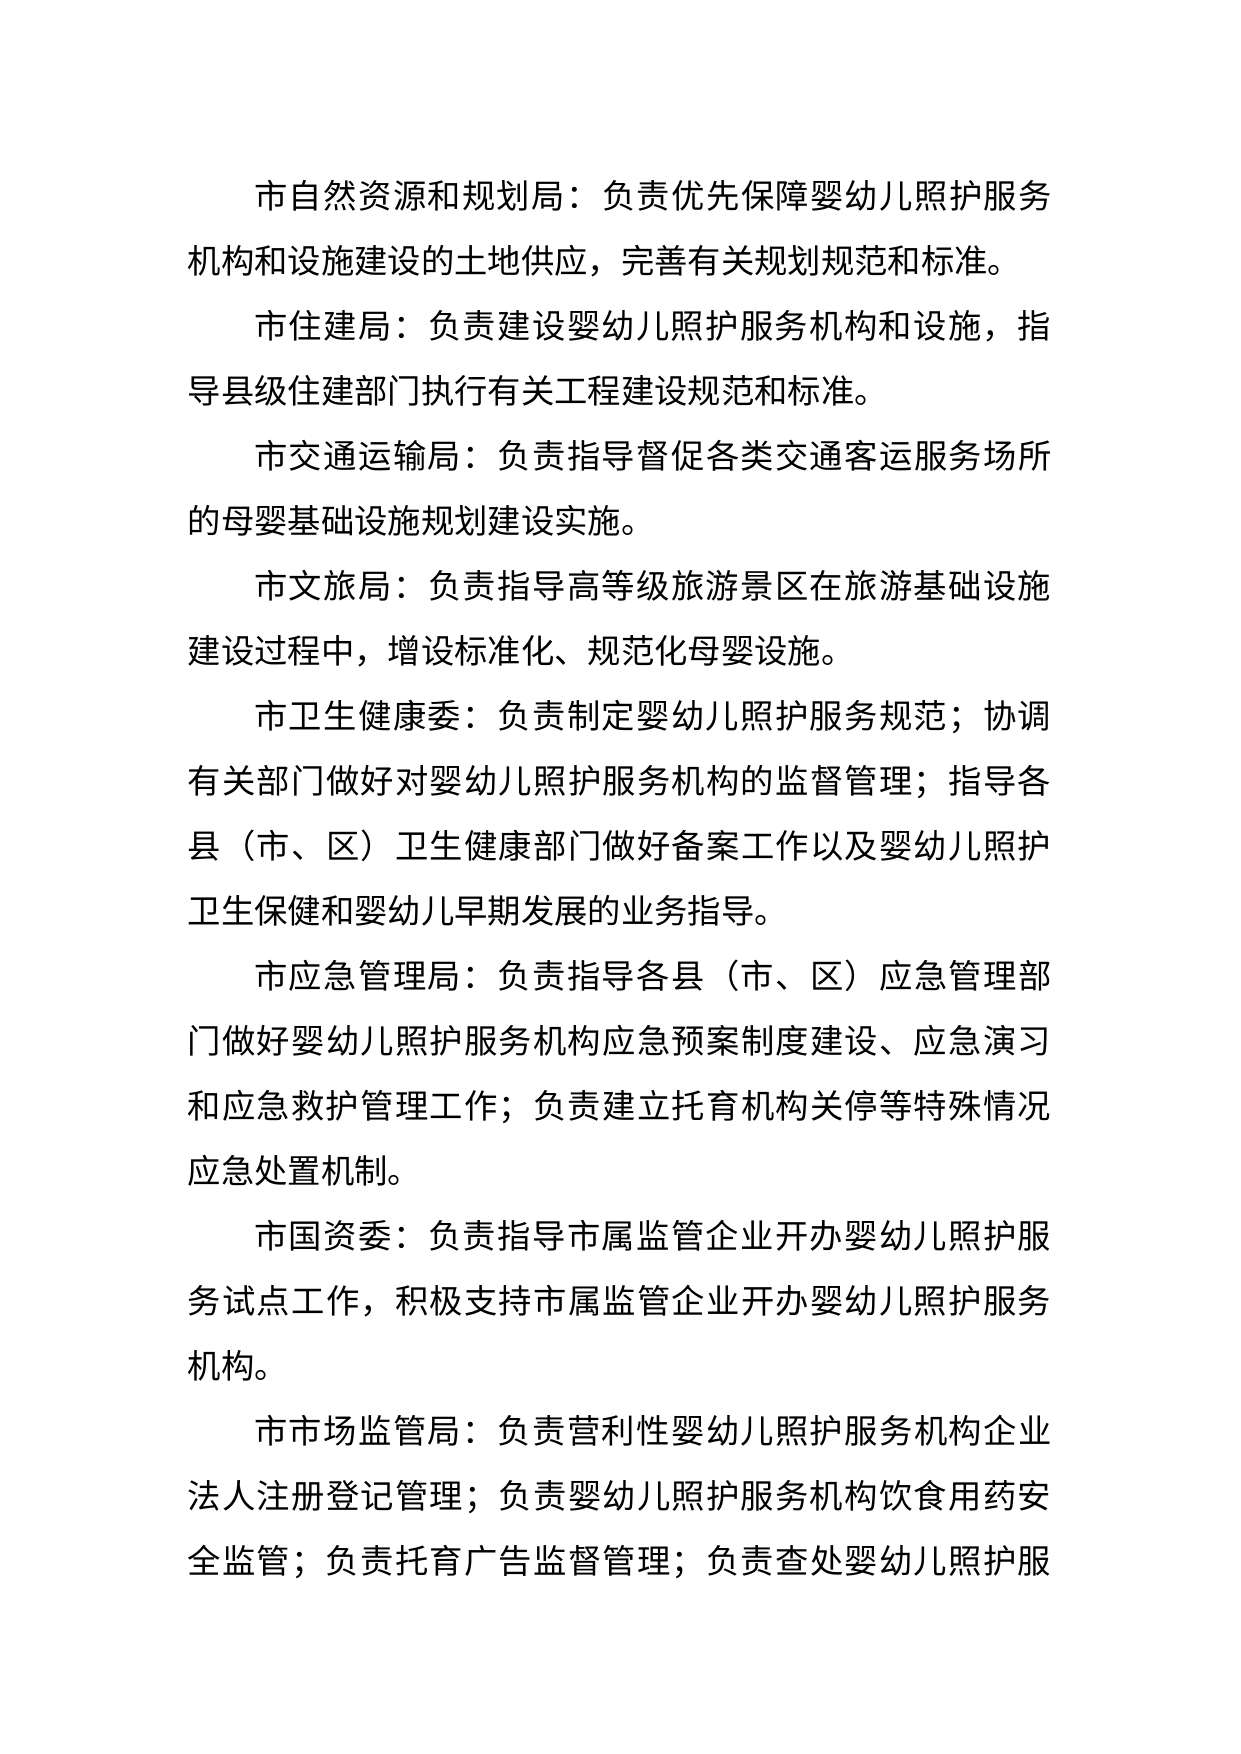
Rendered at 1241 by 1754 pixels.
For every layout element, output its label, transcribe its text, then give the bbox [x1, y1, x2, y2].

text 市交通运输局：负责指导督促各类交通客运服务场所的母婴基础设施规划建设实施。 [187, 422, 1053, 552]
text 市自然资源和规划局：负责优先保障婴幼儿照护服务机构和设施建设的土地供应，完善有关规划规范和标准。 [187, 162, 1053, 292]
text 市卫生健康委：负责制定婴幼儿照护服务规范；协调有关部门做好对婴幼儿照护服务机构的监督管理；指导各县（市、区）卫生健康部门做好备案工作以及婴幼儿照护卫生保健和婴幼儿早期发展的业务指导。 [187, 682, 1053, 942]
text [187, 1397, 1053, 1592]
text 市住建局：负责建设婴幼儿照护服务机构和设施，指导县级住建部门执行有关工程建设规范和标准。 [187, 292, 1053, 422]
text 市国资委：负责指导市属监管企业开办婴幼儿照护服务试点工作，积极支持市属监管企业开办婴幼儿照护服务机构。 [187, 1202, 1053, 1397]
text 市文旅局：负责指导高等级旅游景区在旅游基础设施建设过程中，增设标准化、规范化母婴设施。 [187, 552, 1053, 682]
text 市应急管理局：负责指导各县（市、区）应急管理部门做好婴幼儿照护服务机构应急预案制度建设、应急演习和应急救护管理工作；负责建立托育机构关停等特殊情况应急处置机制。 [187, 942, 1053, 1202]
